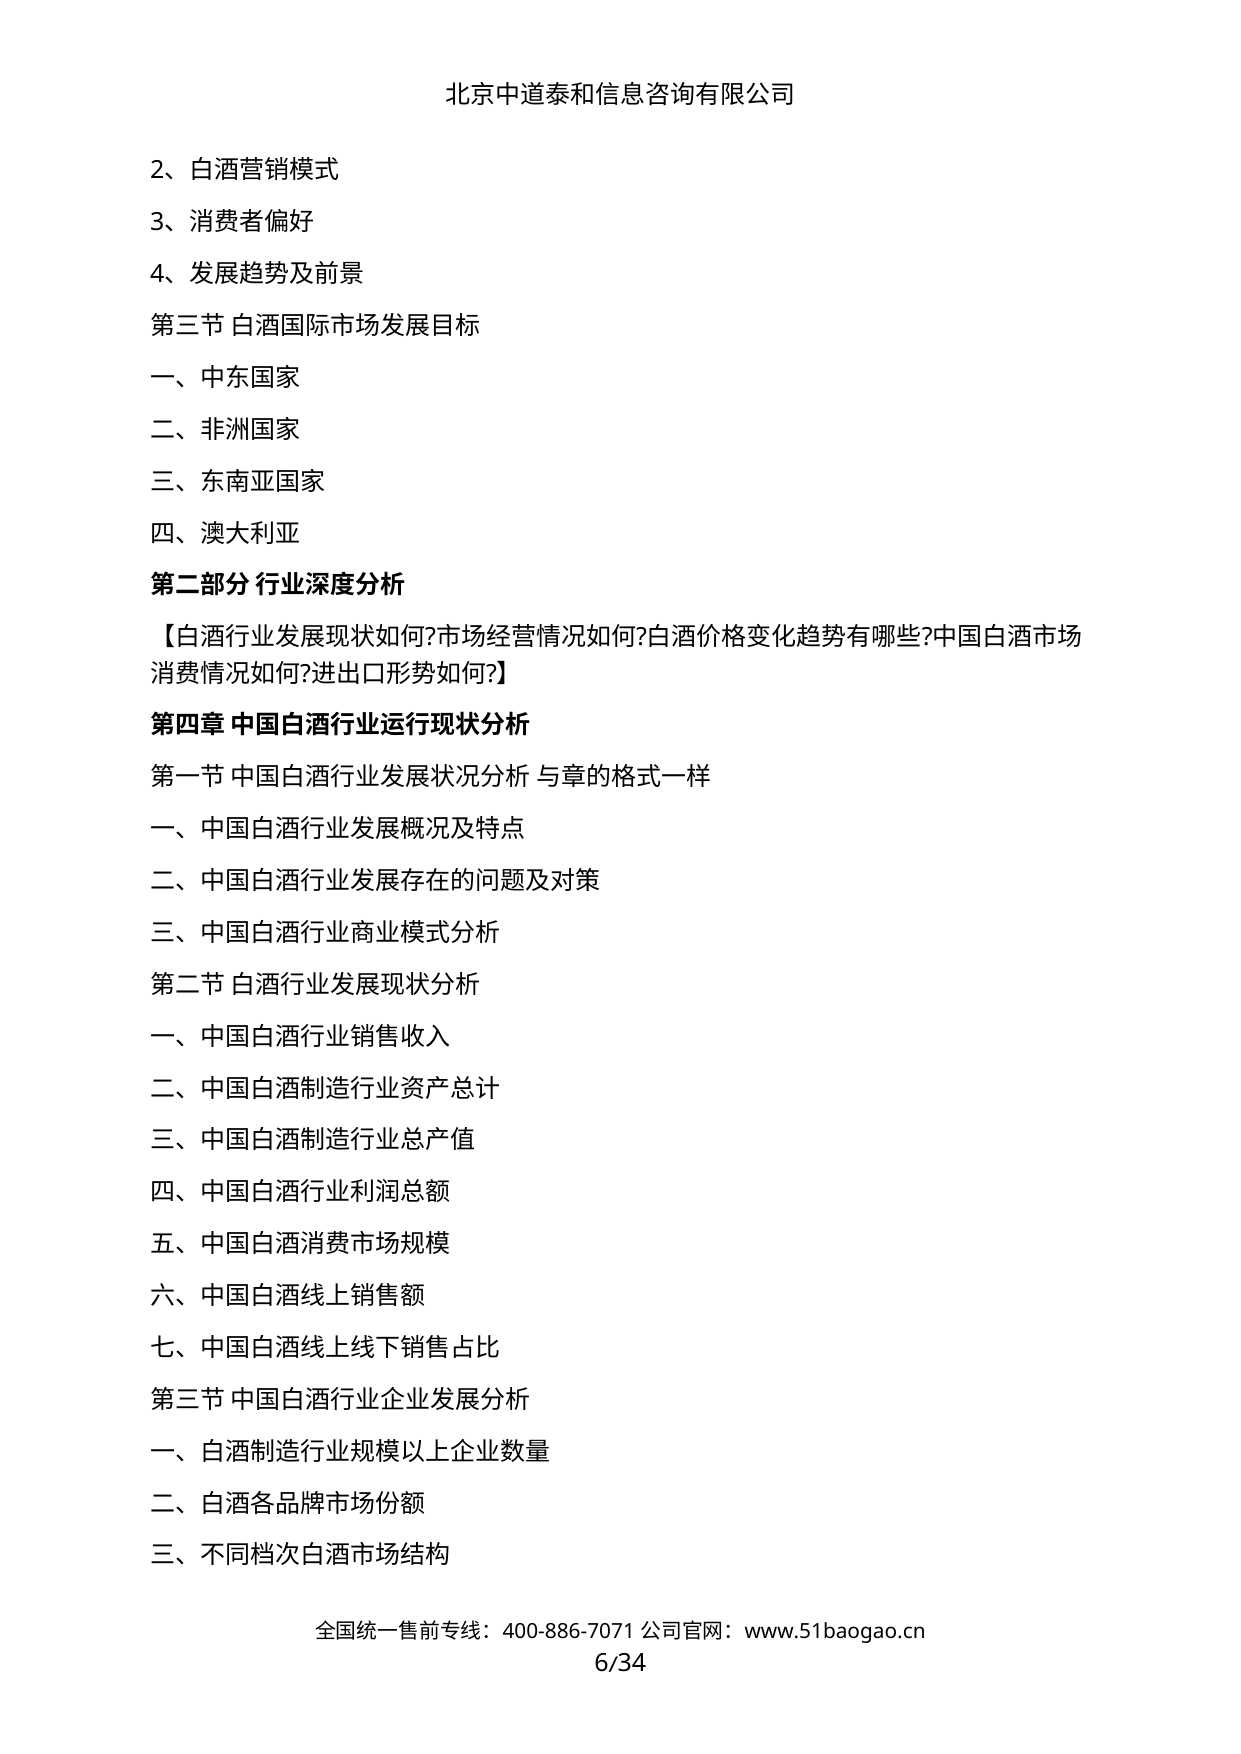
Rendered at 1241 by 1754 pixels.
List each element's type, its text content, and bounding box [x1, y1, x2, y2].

text 二、中国白酒行业发展存在的问题及对策 [150, 861, 1090, 897]
text 一、白酒制造行业规模以上企业数量 [150, 1431, 1090, 1467]
text 六、中国白酒线上销售额 [150, 1276, 1090, 1312]
text 4、发展趋势及前景 [150, 254, 1090, 290]
text 3、消费者偏好 [150, 202, 1090, 238]
text 五、中国白酒消费市场规模 [150, 1224, 1090, 1260]
text 三、不同档次白酒市场结构 [150, 1535, 1090, 1571]
text 第一节 中国白酒行业发展状况分析 与章的格式一样 [150, 757, 1090, 793]
text 三、中国白酒行业商业模式分析 [150, 912, 1090, 949]
text 四、中国白酒行业利润总额 [150, 1172, 1090, 1208]
text 三、东南亚国家 [150, 461, 1090, 497]
text 第二节 白酒行业发展现状分析 [150, 964, 1090, 1001]
text 第四章 中国白酒行业运行现状分析 [150, 705, 1090, 741]
text 四、澳大利亚 [150, 513, 1090, 549]
text 二、非洲国家 [150, 409, 1090, 446]
text 一、中国白酒行业发展概况及特点 [150, 809, 1090, 845]
text 2、白酒营销模式 [150, 150, 1090, 186]
text 【白酒行业发展现状如何?市场经营情况如何?白酒价格变化趋势有哪些?中国白酒市场消费情况如何?进出口形势如何?】 [150, 617, 1090, 689]
text 二、中国白酒制造行业资产总计 [150, 1068, 1090, 1104]
text 一、中东国家 [150, 357, 1090, 394]
text 七、中国白酒线上线下销售占比 [150, 1327, 1090, 1364]
text 三、中国白酒制造行业总产值 [150, 1120, 1090, 1156]
text 第三节 中国白酒行业企业发展分析 [150, 1379, 1090, 1416]
text 一、中国白酒行业销售收入 [150, 1016, 1090, 1052]
text 二、白酒各品牌市场份额 [150, 1483, 1090, 1519]
text 第二部分 行业深度分析 [150, 565, 1090, 601]
text 第三节 白酒国际市场发展目标 [150, 306, 1090, 342]
